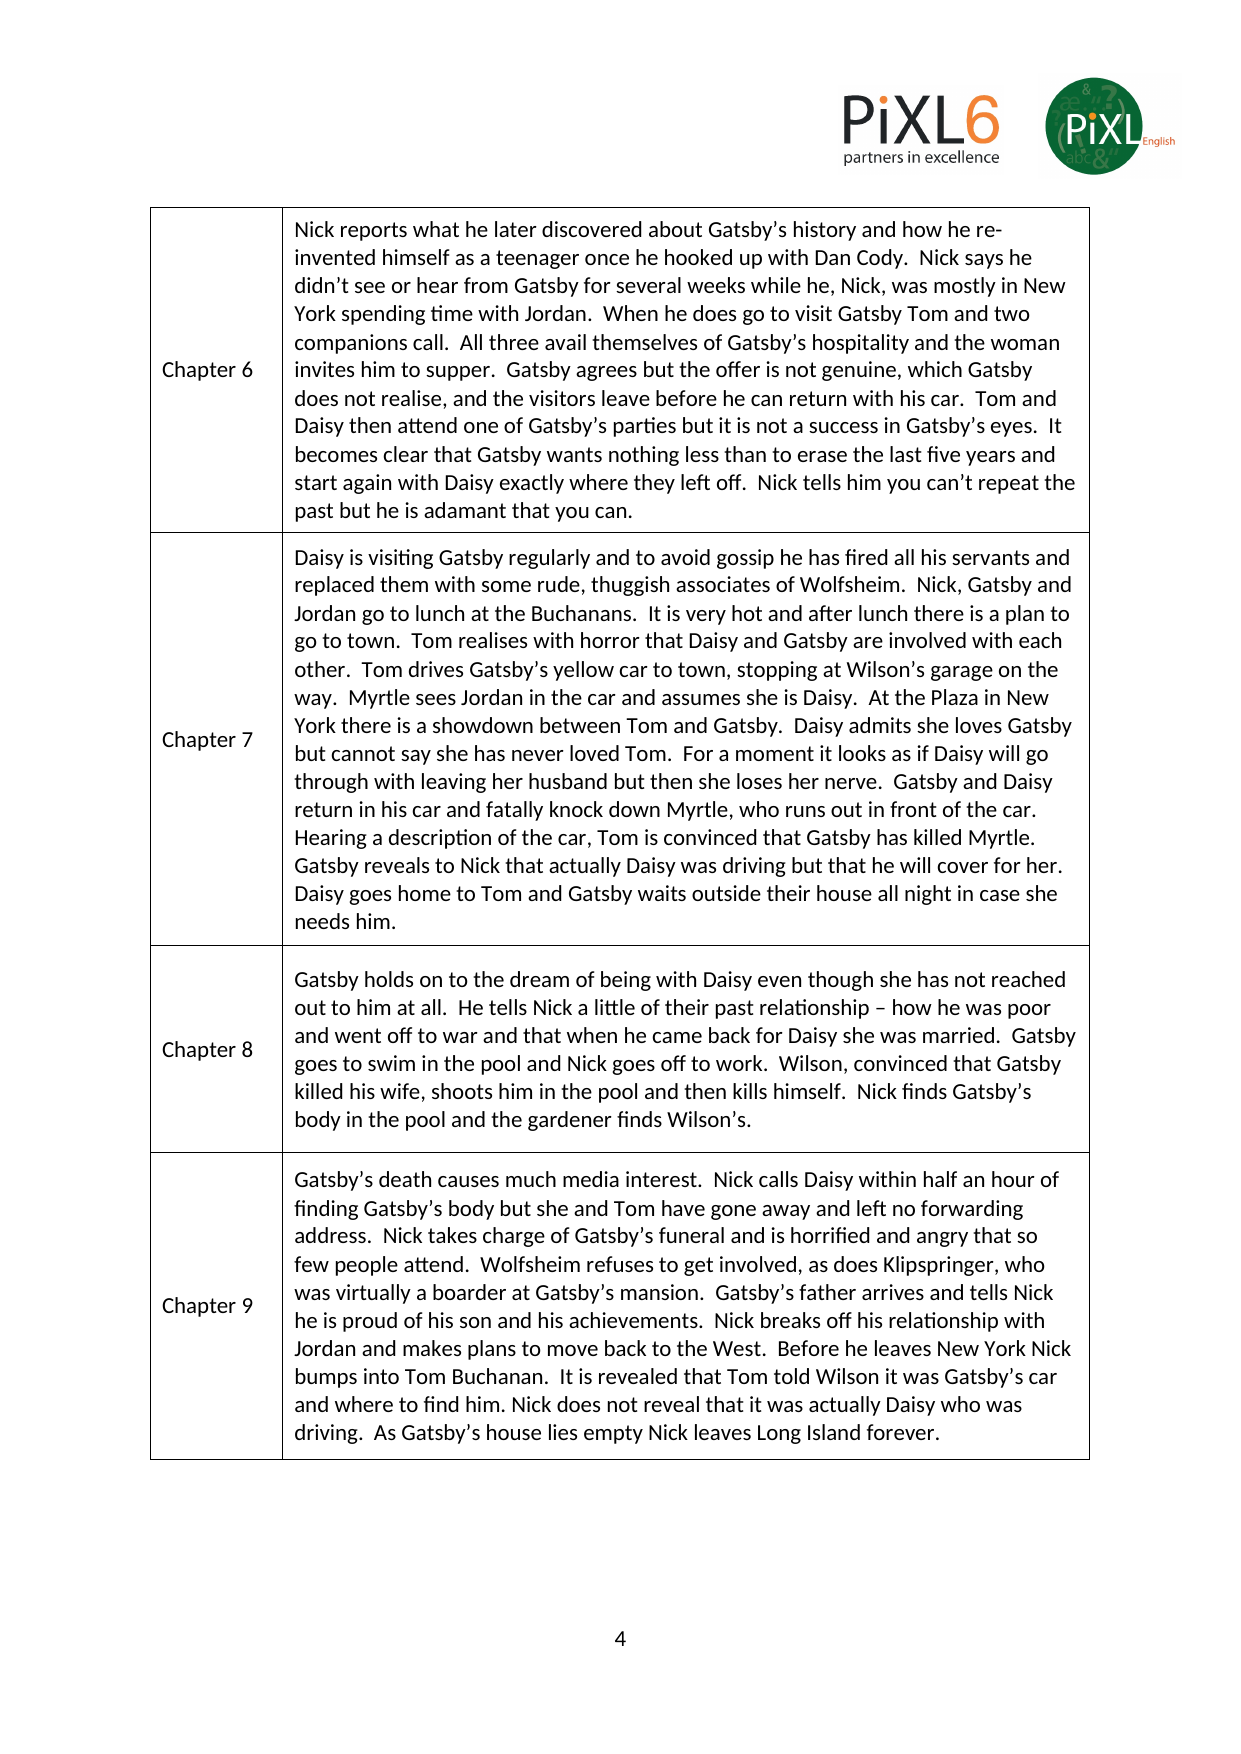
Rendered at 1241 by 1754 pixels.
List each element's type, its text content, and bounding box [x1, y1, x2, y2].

table_cell Nick reports what he later discovered about Gatsby’s history and how he re-invented himself as a teenager once he hooked up with Dan Cody. Nick says he didn’t see or hear from Gatsby for several weeks while he, Nick, was mostly in New York spending time with Jordan. When he does go to visit Gatsby Tom and two companions call. All three avail themselves of Gatsby’s hospitality and the woman invites him to supper. Gatsby agrees but the offer is not genuine, which Gatsby does not realise, and the visitors leave before he can return with his car. Tom and Daisy then attend one of Gatsby’s parties but it is not a success in Gatsby’s eyes. It becomes clear that Gatsby wants nothing less than to erase the last five years and start again with Daisy exactly where they left off. Nick tells him you can’t repeat the past but he is adamant that you can. [283, 208, 1089, 532]
picture [1037, 73, 1183, 179]
picture [837, 85, 1004, 175]
table_cell Chapter 6 [151, 208, 282, 532]
table_cell Daisy is visiting Gatsby regularly and to avoid gossip he has fired all his servants and replaced them with some rude, thuggish associates of Wolfsheim. Nick, Gatsby and Jordan go to lunch at the Buchanans. It is very hot and after lunch there is a plan to go to town. Tom realises with horror that Daisy and Gatsby are involved with each other. Tom drives Gatsby’s yellow car to town, stopping at Wilson’s garage on the way. Myrtle sees Jordan in the car and assumes she is Daisy. At the Plaza in New York there is a showdown between Tom and Gatsby. Daisy admits she loves Gatsby but cannot say she has never loved Tom. For a moment it looks as if Daisy will go through with leaving her husband but then she loses her nerve. Gatsby and Daisy return in his car and fatally knock down Myrtle, who runs out in front of the car. Hearing a description of the car, Tom is convinced that Gatsby has killed Myrtle. Gatsby reveals to Nick that actually Daisy was driving but that he will cover for her. Daisy goes home to Tom and Gatsby waits outside their house all night in case she needs him. [283, 533, 1089, 945]
table_cell Chapter 7 [151, 533, 282, 945]
table_cell Chapter 9 [151, 1153, 282, 1459]
table_cell Gatsby holds on to the dream of being with Daisy even though she has not reached out to him at all. He tells Nick a little of their past relationship – how he was poor and went off to war and that when he came back for Daisy she was married. Gatsby goes to swim in the pool and Nick goes off to work. Wilson, convinced that Gatsby killed his wife, shoots him in the pool and then kills himself. Nick finds Gatsby’s body in the pool and the gardener finds Wilson’s. [283, 946, 1089, 1152]
table_cell Chapter 8 [151, 946, 282, 1152]
table_cell Gatsby’s death causes much media interest. Nick calls Daisy within half an hour of finding Gatsby’s body but she and Tom have gone away and left no forwarding address. Nick takes charge of Gatsby’s funeral and is horrified and angry that so few people attend. Wolfsheim refuses to get involved, as does Klipspringer, who was virtually a boarder at Gatsby’s mansion. Gatsby’s father arrives and tells Nick he is proud of his son and his achievements. Nick breaks off his relationship with Jordan and makes plans to move back to the West. Before he leaves New York Nick bumps into Tom Buchanan. It is revealed that Tom told Wilson it was Gatsby’s car and where to find him. Nick does not reveal that it was actually Daisy who was driving. As Gatsby’s house lies empty Nick leaves Long Island forever. [283, 1153, 1089, 1459]
